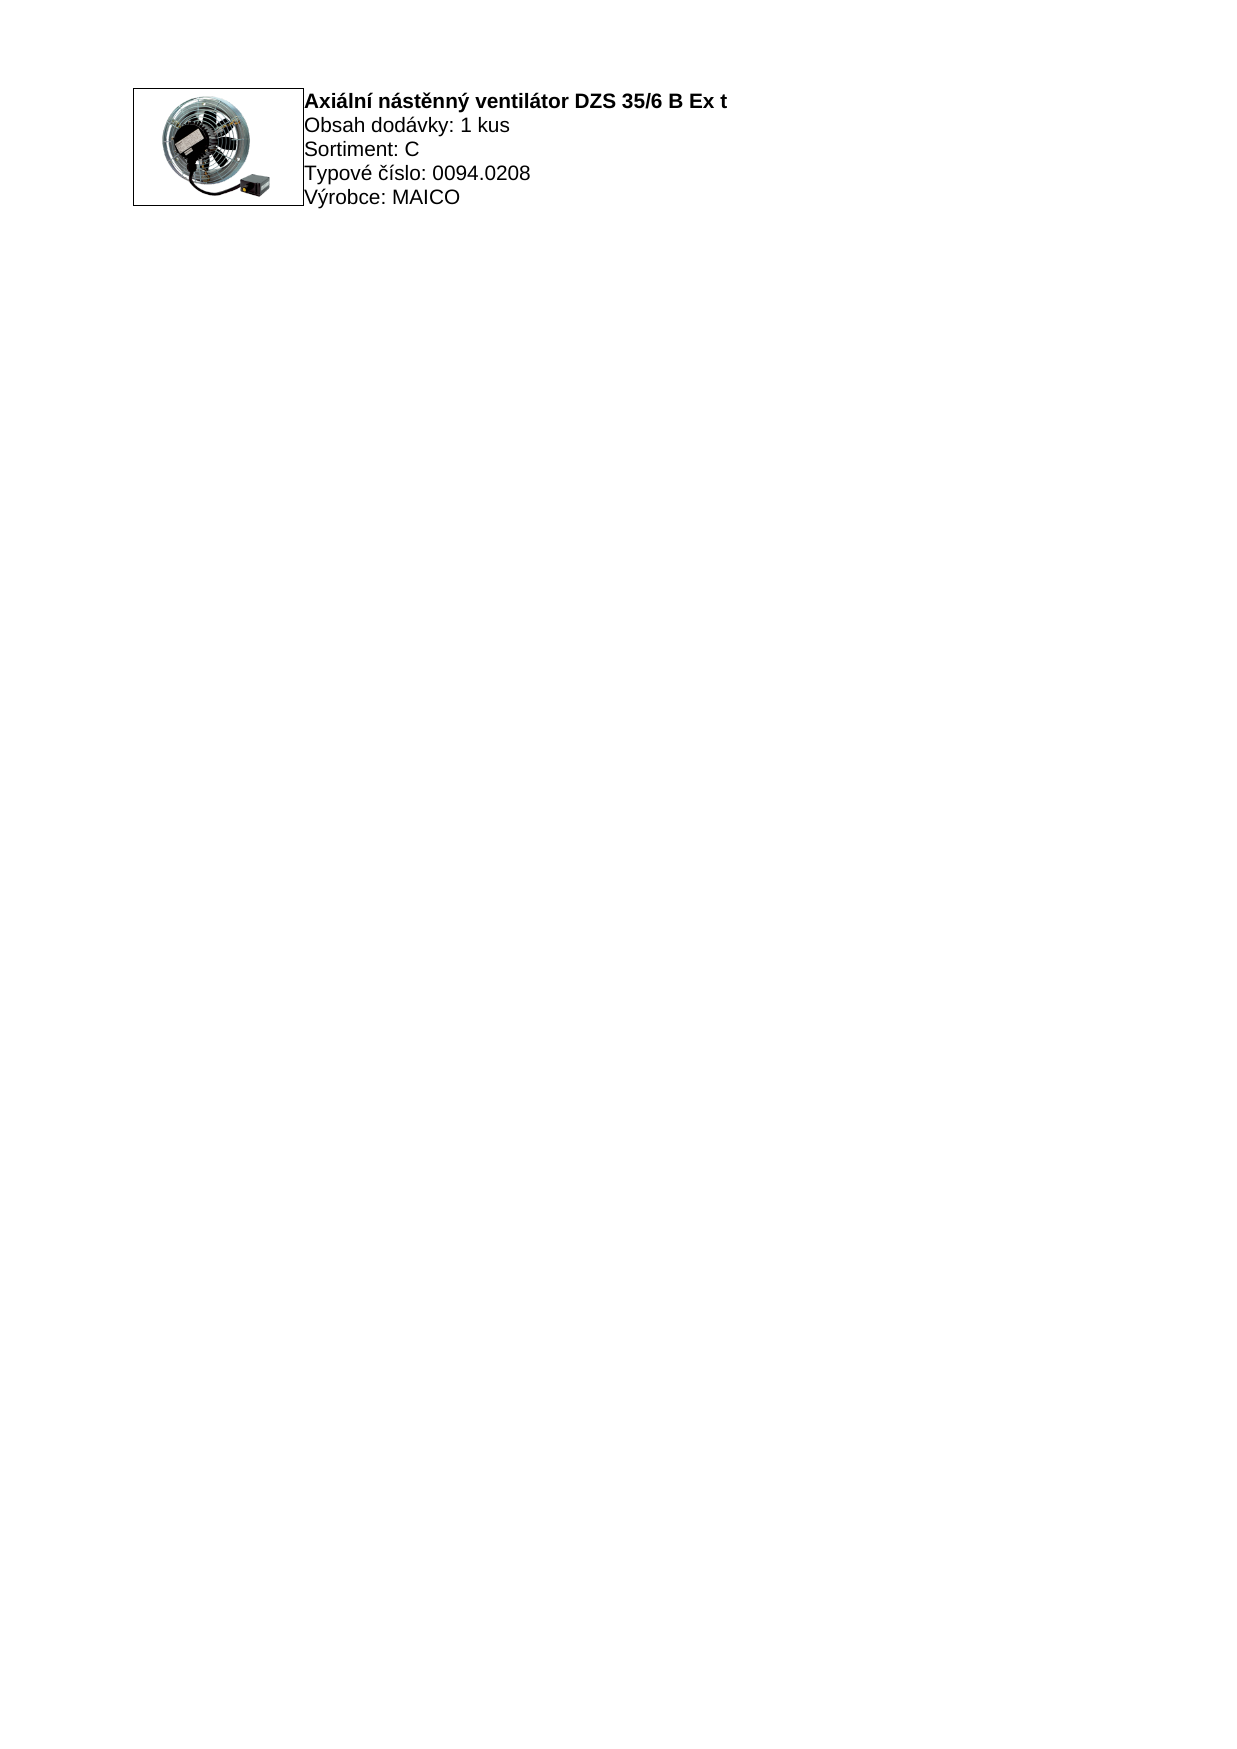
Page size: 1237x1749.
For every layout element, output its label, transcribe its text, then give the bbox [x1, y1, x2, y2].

picture [134, 89, 303, 205]
text Axiální nástěnný ventilátor DZS 35/6 B Ex tObsah dodávky: 1 kusSortiment: C Typové číslo: 0094.0208Výrobce: MAICO [133, 89, 1148, 208]
